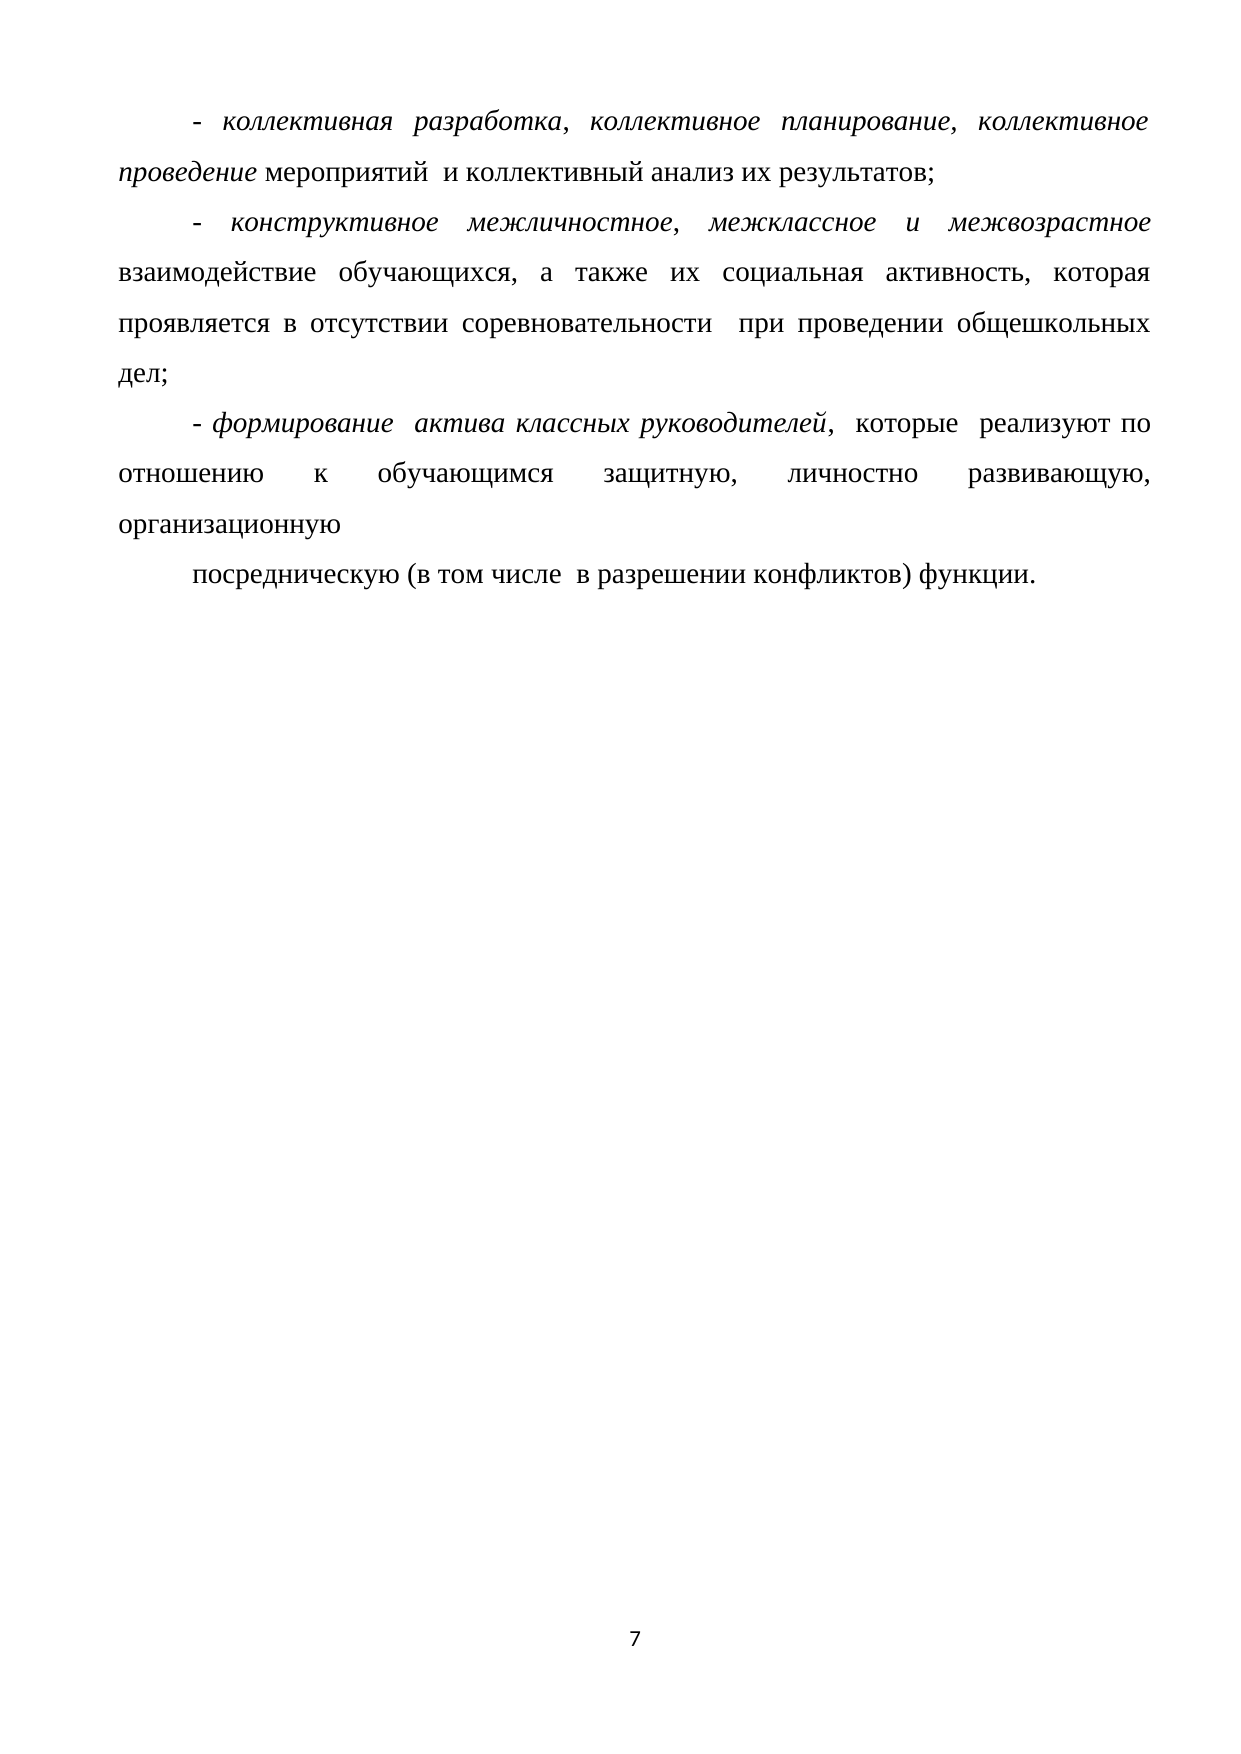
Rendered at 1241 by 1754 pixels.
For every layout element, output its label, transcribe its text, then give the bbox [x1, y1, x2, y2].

text - формирование актива классных руководителей, которые реализуют по отношению к обучающимся защитную, личностно развивающую, организационную [118, 405, 1152, 539]
text посредническую (в том числе в разрешении конфликтов) функции. [118, 556, 1152, 590]
text - коллективная разработка, коллективное планирование, коллективное проведение мероприятий и коллективный анализ их результатов; [118, 103, 1152, 187]
text - конструктивное межличностное, межклассное и межвозрастное взаимодействие обучающихся, а также их социальная активность, которая проявляется в отсутствии соревновательности при проведении общешкольных дел; [118, 204, 1152, 388]
